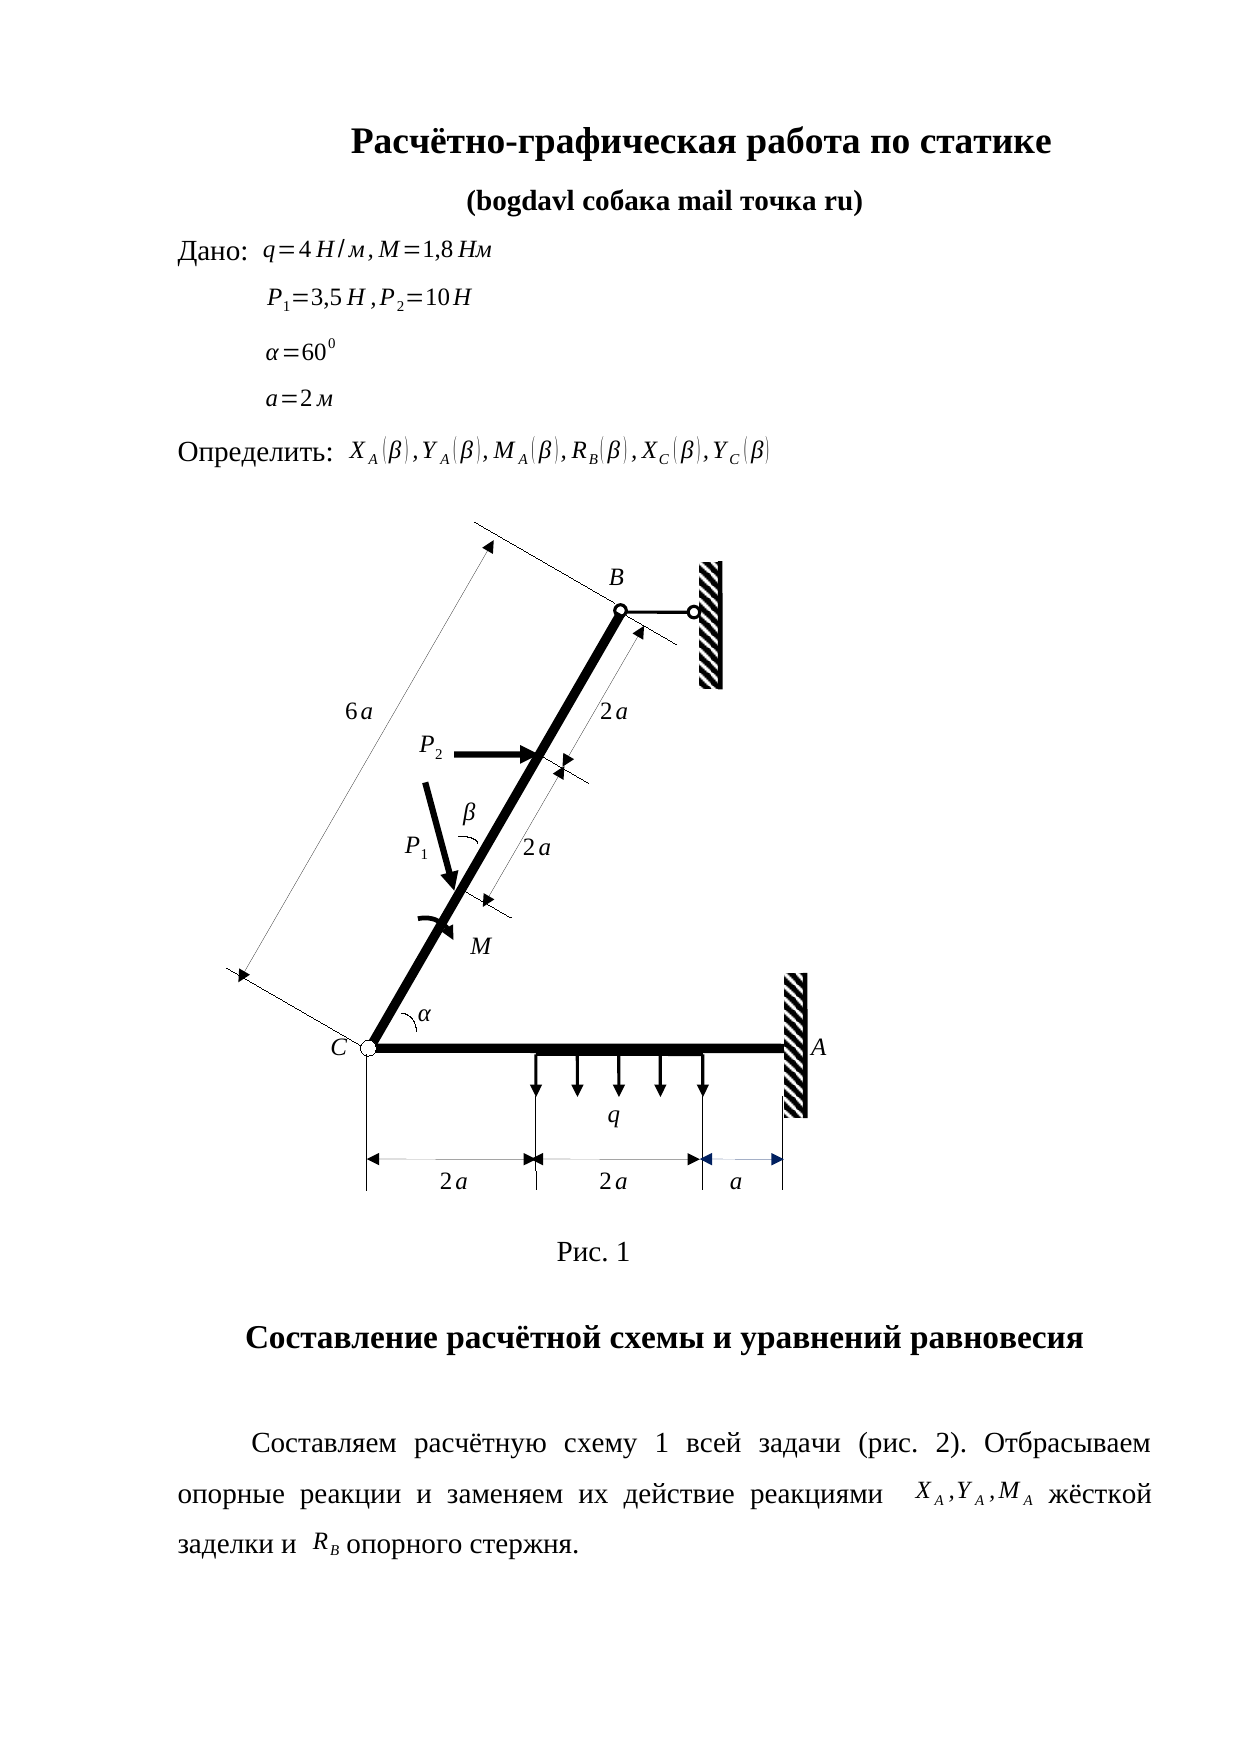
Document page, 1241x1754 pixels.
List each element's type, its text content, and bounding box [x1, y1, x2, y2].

text Составляем расчётную схему 1 всей задачи (рис. 2). Отбрасываем опорные реакции и заменяем их действие реакциями жёсткой заделки и опорного стержня. [177, 1426, 1152, 1560]
text Рис. 1 [177, 1234, 1152, 1267]
text Дано: [177, 233, 1152, 267]
picture [699, 562, 717, 689]
text Составление расчётной схемы и уравнений равновесия [177, 1318, 1152, 1356]
text Определить: [177, 434, 1152, 468]
text Расчётно-графическая работа по статике [177, 118, 1152, 161]
text (bogdavl собака mail точка ru) [177, 183, 1152, 216]
picture [784, 973, 802, 1118]
